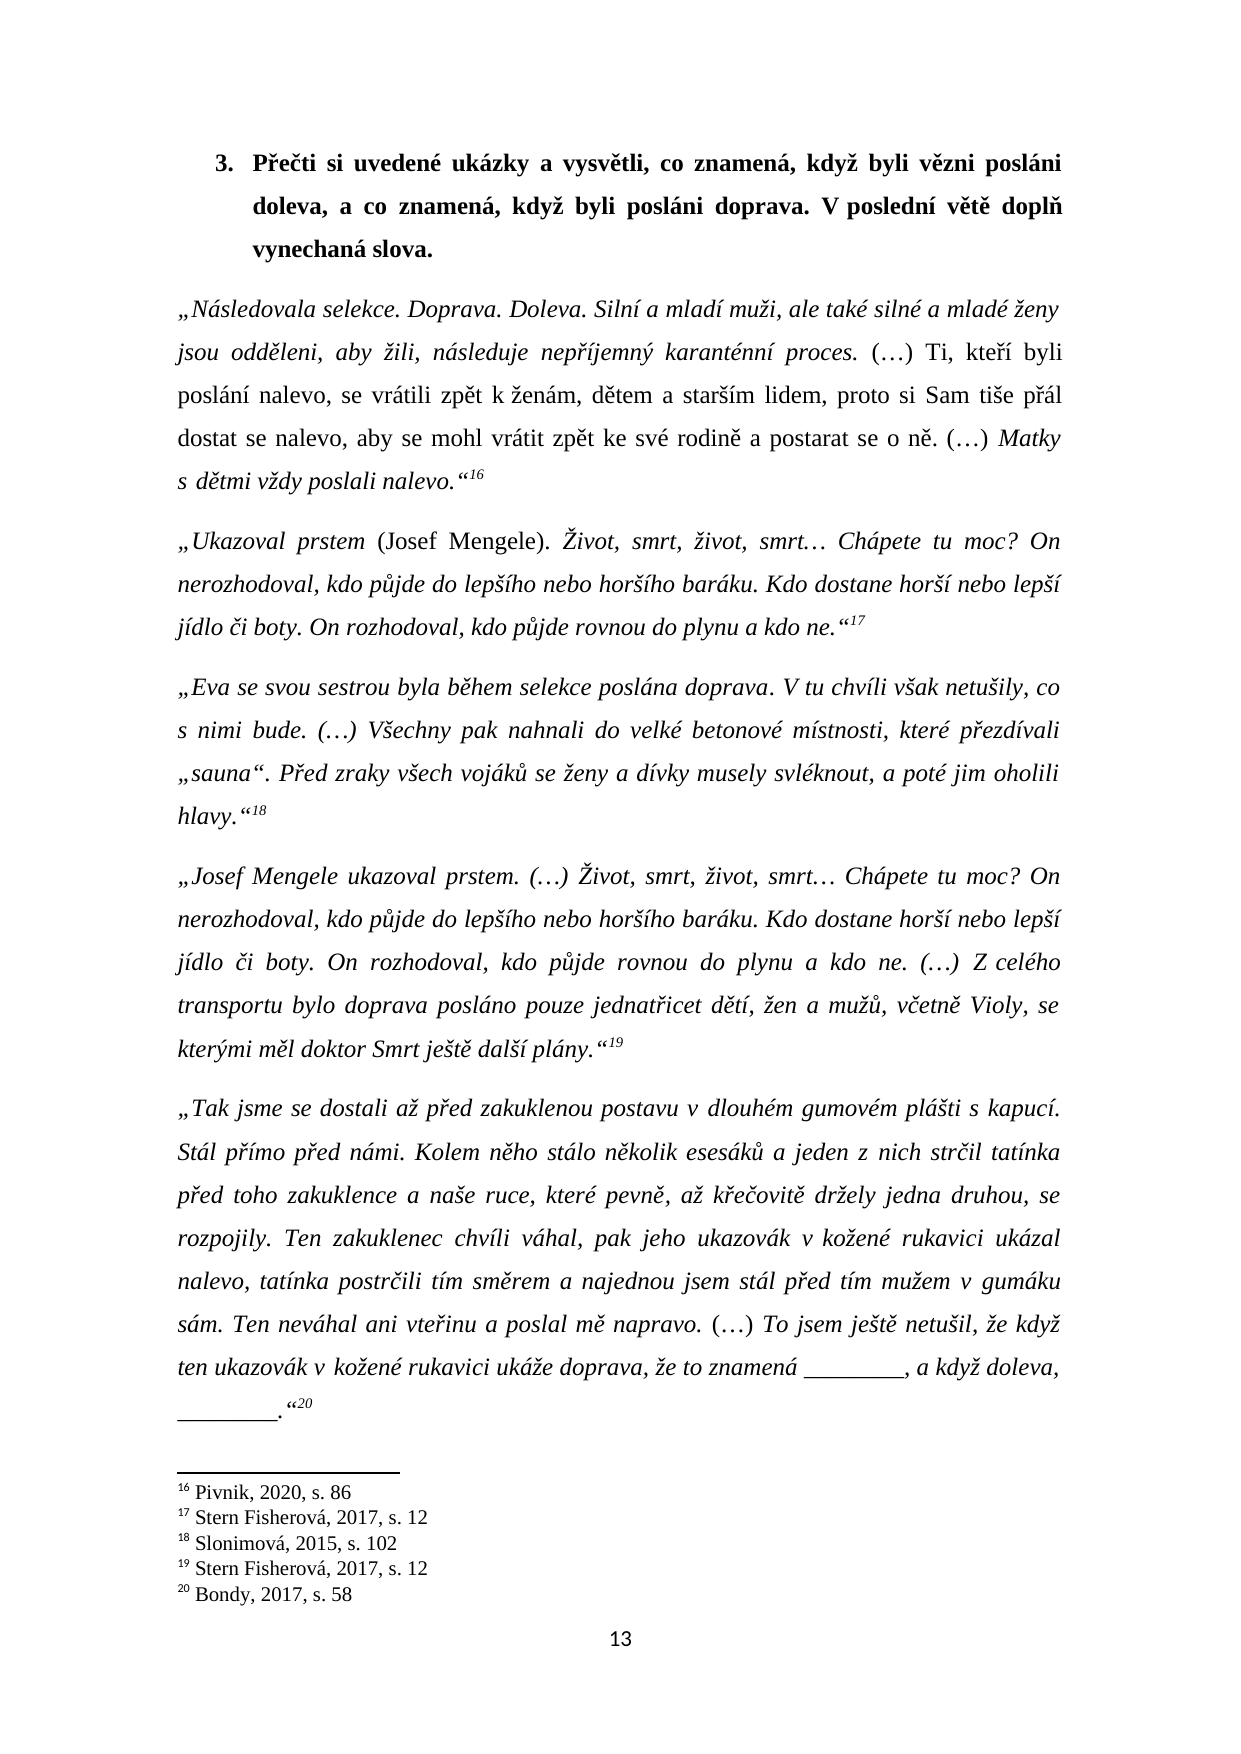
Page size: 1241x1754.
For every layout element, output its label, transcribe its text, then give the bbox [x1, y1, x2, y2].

text „Tak jsme se dostali až před zakuklenou postavu v dlouhém gumovém plášti s kapucí. Stál přímo před námi. Kolem něho stálo několik esesáků a jeden z nich strčil tatínka před toho zakuklence a naše ruce, které pevně, až křečovitě držely jedna druhou, se rozpojily. Ten zakuklenec chvíli váhal, pak jeho ukazovák v kožené rukavici ukázal nalevo, tatínka postrčili tím směrem a najednou jsem stál před tím mužem v gumáku sám. Ten neváhal ani vteřinu a poslal mě napravo. (…) To jsem ještě netušil, že když ten ukazovák v kožené rukavici ukáže doprava, že to znamená ________, a když doleva, ________.“ [177, 1093, 1063, 1424]
text „Následovala selekce. Doprava. Doleva. Silní a mladí muži, ale také silné a mladé ženy jsou odděleni, aby žili, následuje nepříjemný karanténní proces. (…) Ti, kteří byli poslání nalevo, se vrátili zpět k ženám, dětem a starším lidem, proto si Sam tiše přál dostat se nalevo, aby se mohl vrátit zpět ke své rodině a postarat se o ně. (…) Matky s dětmi vždy poslali nalevo.“ [177, 294, 1063, 495]
list Přečti si uvedené ukázky a vysvětli, co znamená, když byli vězni posláni doleva, a co znamená, když byli posláni doprava. V poslední větě doplň vynechaná slova. [215, 148, 1063, 263]
text „Josef Mengele ukazoval prstem. (…) Život, smrt, život, smrt… Chápete tu moc? On nerozhodoval, kdo půjde do lepšího nebo horšího baráku. Kdo dostane horší nebo lepší jídlo či boty. On rozhodoval, kdo půjde rovnou do plynu a kdo ne. (…) Z celého transportu bylo doprava posláno pouze jednatřicet dětí, žen a mužů, včetně Violy, se kterými měl doktor Smrt ještě další plány.“ [177, 861, 1063, 1062]
text „Ukazoval prstem (Josef Mengele). Život, smrt, život, smrt… Chápete tu moc? On nerozhodoval, kdo půjde do lepšího nebo horšího baráku. Kdo dostane horší nebo lepší jídlo či boty. On rozhodoval, kdo půjde rovnou do plynu a kdo ne.“ [177, 526, 1063, 641]
text „Eva se svou sestrou byla během selekce poslána doprava. V tu chvíli však netušily, co s nimi bude. (…) Všechny pak nahnali do velké betonové místnosti, které přezdívali „sauna“. Před zraky všech vojáků se ženy a dívky musely svléknout, a poté jim oholili hlavy.“ [177, 672, 1063, 830]
